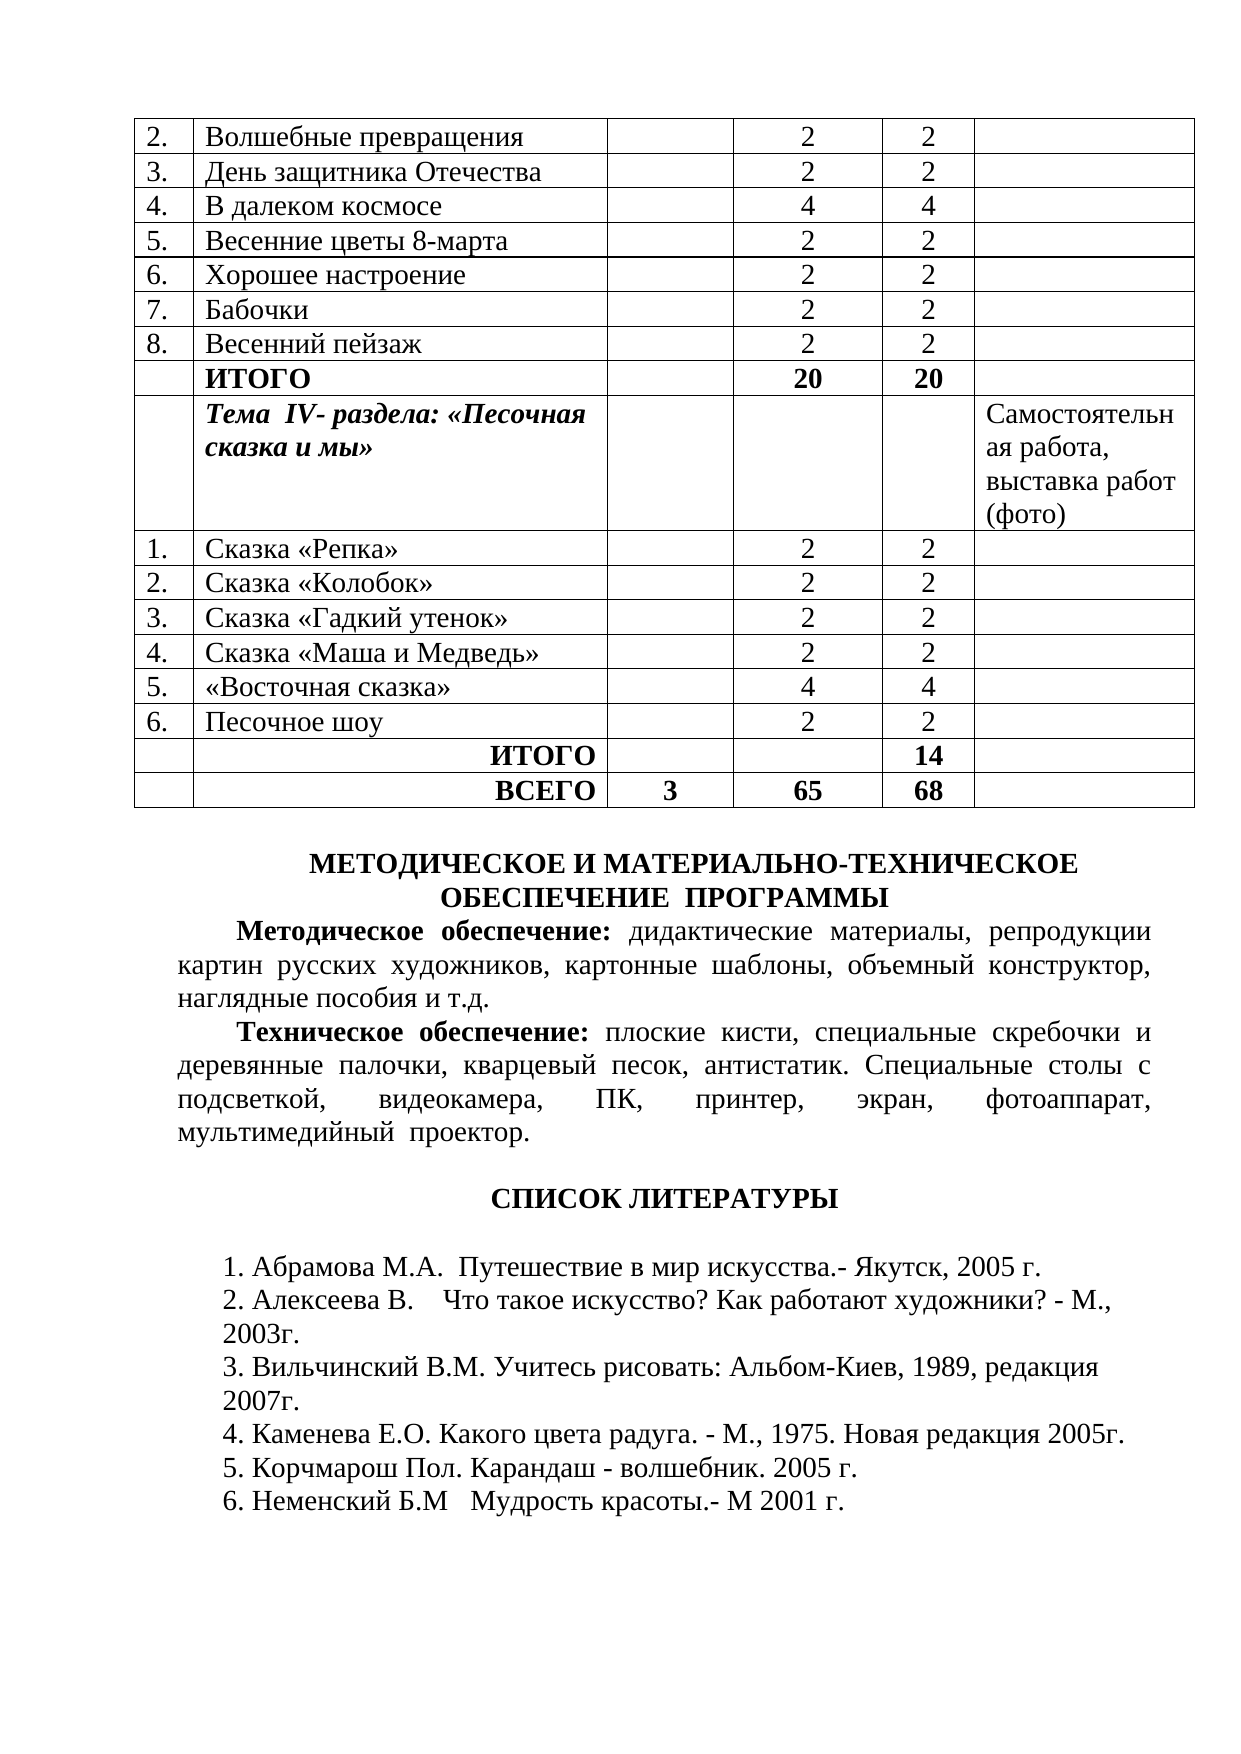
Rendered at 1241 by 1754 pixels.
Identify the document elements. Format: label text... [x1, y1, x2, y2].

table_cell [608, 223, 733, 256]
table_cell 2 [734, 154, 882, 187]
table_cell [608, 292, 733, 326]
table_cell [135, 739, 193, 772]
table_cell [975, 739, 1194, 772]
table_cell 2 [734, 223, 882, 256]
table_cell 2 [883, 635, 974, 668]
table_cell 2 [883, 154, 974, 187]
text СПИСОК ЛИТЕРАТУРЫ [177, 1182, 1152, 1215]
table_cell 5. [135, 223, 193, 256]
table_cell [975, 600, 1194, 634]
table_cell [608, 600, 733, 634]
table_cell [135, 773, 193, 807]
text 3. Вильчинский В.М. Учитесь рисовать: Альбом-Киев, 1989, редакция 2007г. [222, 1349, 1152, 1416]
table_cell 2 [734, 119, 882, 153]
table_cell [734, 396, 882, 530]
table_cell 2 [883, 327, 974, 360]
table_cell [608, 739, 733, 772]
table_cell 2 [734, 292, 882, 326]
text 5. Корчмарош Пол. Карандаш - волшебник. 2005 г. [222, 1450, 1152, 1483]
table_cell [975, 361, 1194, 395]
table_cell [135, 361, 193, 395]
table_cell 3. [135, 600, 193, 634]
table_cell Хорошее настроение [194, 258, 607, 291]
table_cell 2 [734, 704, 882, 737]
table_cell 2 [883, 258, 974, 291]
table_cell 20 [734, 361, 882, 395]
table_cell Сказка «Маша и Медведь» [194, 635, 607, 668]
table_cell ИТОГО [194, 739, 607, 772]
table_cell [975, 669, 1194, 703]
table_cell [975, 635, 1194, 668]
table_cell [975, 327, 1194, 360]
table_cell [734, 739, 882, 772]
table_cell 2. [135, 566, 193, 599]
table_cell 8. [135, 327, 193, 360]
text Методическое обеспечение: дидактические материалы, репродукции картин русских художников, картонные шаблоны, объемный конструктор, наглядные пособия и т.д. [177, 913, 1152, 1014]
table_cell [883, 396, 974, 530]
table_cell 20 [883, 361, 974, 395]
table_cell Весенний пейзаж [194, 327, 607, 360]
table_cell 2 [734, 566, 882, 599]
text 1. Абрамова М.А. Путешествие в мир искусства.- Якутск, 2005 г. [222, 1249, 1152, 1282]
table_cell 2 [734, 600, 882, 634]
table_cell 4 [883, 188, 974, 222]
table_cell 1. [135, 531, 193, 564]
table_cell Сказка «Гадкий утенок» [194, 600, 607, 634]
table_cell [608, 327, 733, 360]
text 6. Неменский Б.М Мудрость красоты.- М 2001 г. [222, 1483, 1152, 1517]
table_cell 4 [734, 188, 882, 222]
table_cell ИТОГО [194, 361, 607, 395]
table_cell 4 [883, 669, 974, 703]
table_cell [975, 566, 1194, 599]
table_cell 2. [135, 119, 193, 153]
table_cell [975, 531, 1194, 564]
table_cell 14 [883, 739, 974, 772]
table_cell Весенние цветы 8-марта [194, 223, 607, 256]
table_cell День защитника Отечества [194, 154, 607, 187]
table_cell [975, 223, 1194, 256]
text Техническое обеспечение: плоские кисти, специальные скребочки и деревянные палочки, кварцевый песок, антистатик. Специальные столы с подсветкой, видеокамера, ПК, принтер, экран, фотоаппарат, мультимедийный проектор. [177, 1014, 1152, 1148]
table_cell [608, 188, 733, 222]
table_cell 3. [135, 154, 193, 187]
table_cell 4 [734, 669, 882, 703]
table_cell [975, 292, 1194, 326]
table_cell [608, 704, 733, 737]
table_cell 4. [135, 188, 193, 222]
table_cell [608, 361, 733, 395]
table_cell [608, 531, 733, 564]
table_cell 65 [734, 773, 882, 807]
table_cell 2 [734, 531, 882, 564]
table_cell [608, 669, 733, 703]
table_cell Песочное шоу [194, 704, 607, 737]
table_cell 3 [608, 773, 733, 807]
table_cell [608, 119, 733, 153]
table_cell 2 [883, 600, 974, 634]
table_cell [975, 704, 1194, 737]
table_cell 5. [135, 669, 193, 703]
table_cell 6. [135, 704, 193, 737]
table_cell 2 [883, 531, 974, 564]
table_cell [975, 154, 1194, 187]
table_cell Волшебные превращения [194, 119, 607, 153]
table_cell 2 [883, 566, 974, 599]
table_cell 2 [734, 635, 882, 668]
table_cell [608, 566, 733, 599]
table_cell [608, 635, 733, 668]
table_cell Тема IV- раздела: «Песочная сказка и мы» [194, 396, 607, 530]
text МЕТОДИЧЕСКОЕ И МАТЕРИАЛЬНО-ТЕХНИЧЕСКОЕ ОБЕСПЕЧЕНИЕ ПРОГРАММЫ [177, 846, 1152, 913]
table_cell 2 [883, 704, 974, 737]
table_cell Самостоятельная работа, выставка работ (фото) [975, 396, 1194, 530]
text 4. Каменева Е.О. Какого цвета радуга. - М., 1975. Новая редакция 2005г. [222, 1416, 1152, 1450]
table_cell В далеком космосе [194, 188, 607, 222]
table_cell 2 [883, 119, 974, 153]
table_cell [135, 396, 193, 530]
table_cell [975, 188, 1194, 222]
table_cell [975, 773, 1194, 807]
table_cell [608, 258, 733, 291]
table_cell 2 [883, 292, 974, 326]
table_cell Сказка «Репка» [194, 531, 607, 564]
table_cell 4. [135, 635, 193, 668]
table_cell 7. [135, 292, 193, 326]
table_cell 2 [734, 258, 882, 291]
table_cell ВСЕГО [194, 773, 607, 807]
table_cell 6. [135, 258, 193, 291]
table_cell «Восточная сказка» [194, 669, 607, 703]
table_cell [608, 396, 733, 530]
table_cell [608, 154, 733, 187]
table_cell 68 [883, 773, 974, 807]
table_cell 2 [883, 223, 974, 256]
table_cell 2 [734, 327, 882, 360]
text 2. Алексеева В. Что такое искусство? Как работают художники? - М., 2003г. [222, 1282, 1152, 1349]
table_cell Бабочки [194, 292, 607, 326]
table_cell [975, 119, 1194, 153]
table_cell [975, 258, 1194, 291]
table_cell Сказка «Колобок» [194, 566, 607, 599]
